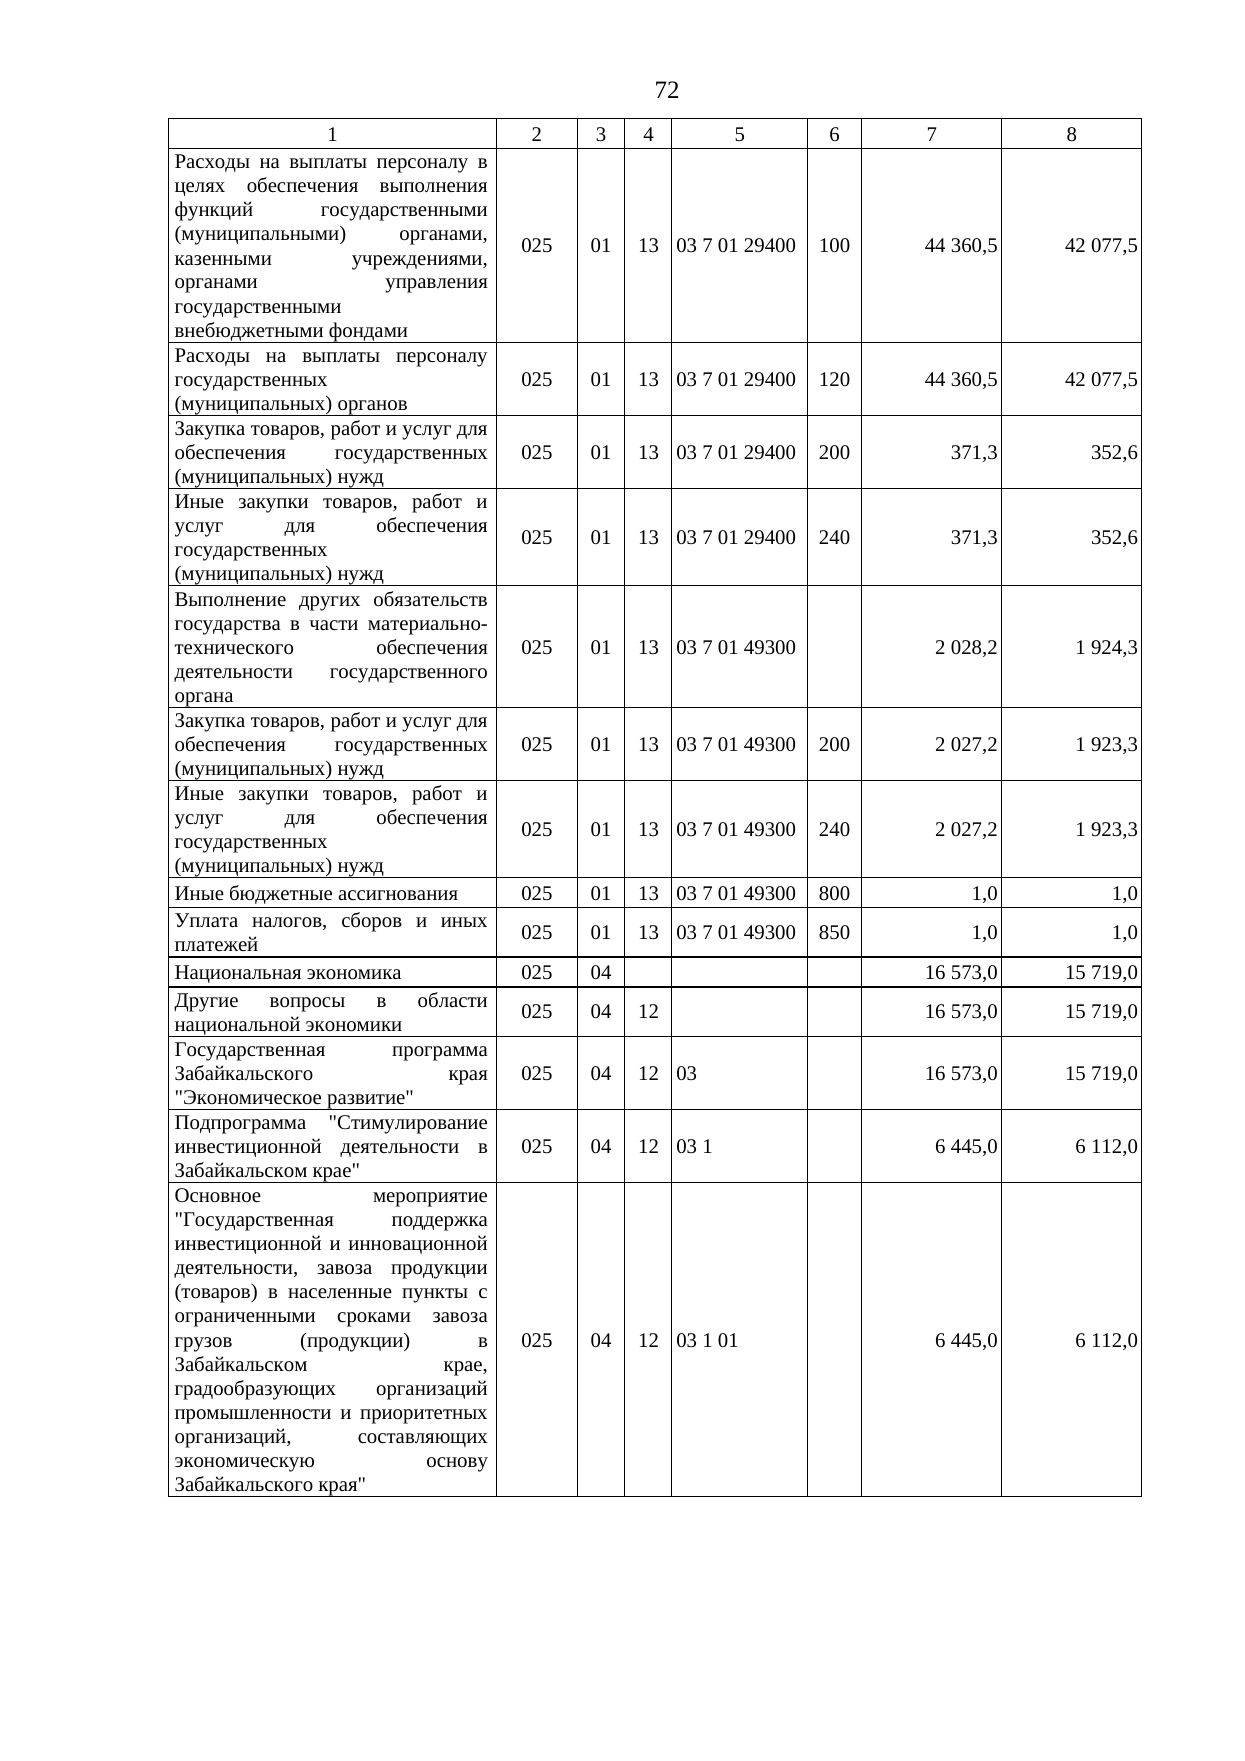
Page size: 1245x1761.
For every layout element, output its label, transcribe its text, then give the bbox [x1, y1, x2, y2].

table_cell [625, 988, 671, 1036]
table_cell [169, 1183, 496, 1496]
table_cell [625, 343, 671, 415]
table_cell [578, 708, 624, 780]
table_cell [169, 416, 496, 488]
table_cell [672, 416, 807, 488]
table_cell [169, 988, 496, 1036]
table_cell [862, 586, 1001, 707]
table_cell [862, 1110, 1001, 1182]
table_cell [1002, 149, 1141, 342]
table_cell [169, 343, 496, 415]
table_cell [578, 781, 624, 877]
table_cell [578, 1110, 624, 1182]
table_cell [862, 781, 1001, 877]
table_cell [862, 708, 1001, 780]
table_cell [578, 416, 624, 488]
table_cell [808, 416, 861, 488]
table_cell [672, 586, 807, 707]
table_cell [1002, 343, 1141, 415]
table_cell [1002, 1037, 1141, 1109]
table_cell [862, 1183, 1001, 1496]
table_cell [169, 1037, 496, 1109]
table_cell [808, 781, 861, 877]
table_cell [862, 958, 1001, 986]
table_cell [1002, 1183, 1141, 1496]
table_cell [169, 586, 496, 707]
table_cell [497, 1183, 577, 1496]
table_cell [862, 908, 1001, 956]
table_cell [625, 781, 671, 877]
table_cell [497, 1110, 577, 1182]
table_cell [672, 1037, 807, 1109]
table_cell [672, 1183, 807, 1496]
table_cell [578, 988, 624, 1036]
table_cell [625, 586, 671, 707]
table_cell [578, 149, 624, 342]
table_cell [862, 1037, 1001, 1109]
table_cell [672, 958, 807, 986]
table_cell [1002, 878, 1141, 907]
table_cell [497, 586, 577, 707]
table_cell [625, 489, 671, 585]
table_header 1 [169, 119, 496, 148]
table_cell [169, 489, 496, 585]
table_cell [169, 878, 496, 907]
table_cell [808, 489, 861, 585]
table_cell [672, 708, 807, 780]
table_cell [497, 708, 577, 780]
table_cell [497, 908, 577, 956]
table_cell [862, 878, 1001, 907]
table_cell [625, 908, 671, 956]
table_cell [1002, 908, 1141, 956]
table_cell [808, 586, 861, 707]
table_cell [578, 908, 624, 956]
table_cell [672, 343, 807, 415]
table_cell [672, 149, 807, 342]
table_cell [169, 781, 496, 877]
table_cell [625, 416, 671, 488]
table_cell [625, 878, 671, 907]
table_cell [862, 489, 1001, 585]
table_header 6 [808, 119, 861, 148]
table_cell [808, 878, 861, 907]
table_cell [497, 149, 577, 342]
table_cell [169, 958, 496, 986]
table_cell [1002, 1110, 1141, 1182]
table_header 2 [497, 119, 577, 148]
table_header 4 [625, 119, 671, 148]
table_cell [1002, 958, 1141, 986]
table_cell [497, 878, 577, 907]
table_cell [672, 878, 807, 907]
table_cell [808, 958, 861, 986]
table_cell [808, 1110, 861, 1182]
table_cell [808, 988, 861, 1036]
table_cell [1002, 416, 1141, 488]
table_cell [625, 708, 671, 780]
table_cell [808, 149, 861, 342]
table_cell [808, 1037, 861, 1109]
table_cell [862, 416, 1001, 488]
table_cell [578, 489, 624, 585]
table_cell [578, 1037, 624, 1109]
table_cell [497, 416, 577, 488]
table_header 7 [862, 119, 1001, 148]
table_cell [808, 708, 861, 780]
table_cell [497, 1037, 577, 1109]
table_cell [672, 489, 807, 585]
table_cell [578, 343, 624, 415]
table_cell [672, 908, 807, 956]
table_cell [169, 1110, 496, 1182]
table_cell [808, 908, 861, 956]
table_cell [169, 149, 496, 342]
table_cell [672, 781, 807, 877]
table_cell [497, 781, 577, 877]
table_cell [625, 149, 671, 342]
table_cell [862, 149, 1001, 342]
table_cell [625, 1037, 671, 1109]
table_header 5 [672, 119, 807, 148]
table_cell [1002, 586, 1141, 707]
table_header 8 [1002, 119, 1141, 148]
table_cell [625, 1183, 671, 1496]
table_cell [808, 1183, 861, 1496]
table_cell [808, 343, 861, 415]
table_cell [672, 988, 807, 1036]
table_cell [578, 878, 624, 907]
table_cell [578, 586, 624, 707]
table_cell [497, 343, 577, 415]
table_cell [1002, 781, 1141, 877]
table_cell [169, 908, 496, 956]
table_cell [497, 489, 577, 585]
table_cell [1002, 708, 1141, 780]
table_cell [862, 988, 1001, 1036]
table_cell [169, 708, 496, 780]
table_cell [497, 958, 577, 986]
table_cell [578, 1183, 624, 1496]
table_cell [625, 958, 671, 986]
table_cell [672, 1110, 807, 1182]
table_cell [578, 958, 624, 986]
table_header 3 [578, 119, 624, 148]
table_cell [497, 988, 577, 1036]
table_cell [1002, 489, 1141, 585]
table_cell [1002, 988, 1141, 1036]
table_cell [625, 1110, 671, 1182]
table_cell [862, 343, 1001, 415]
